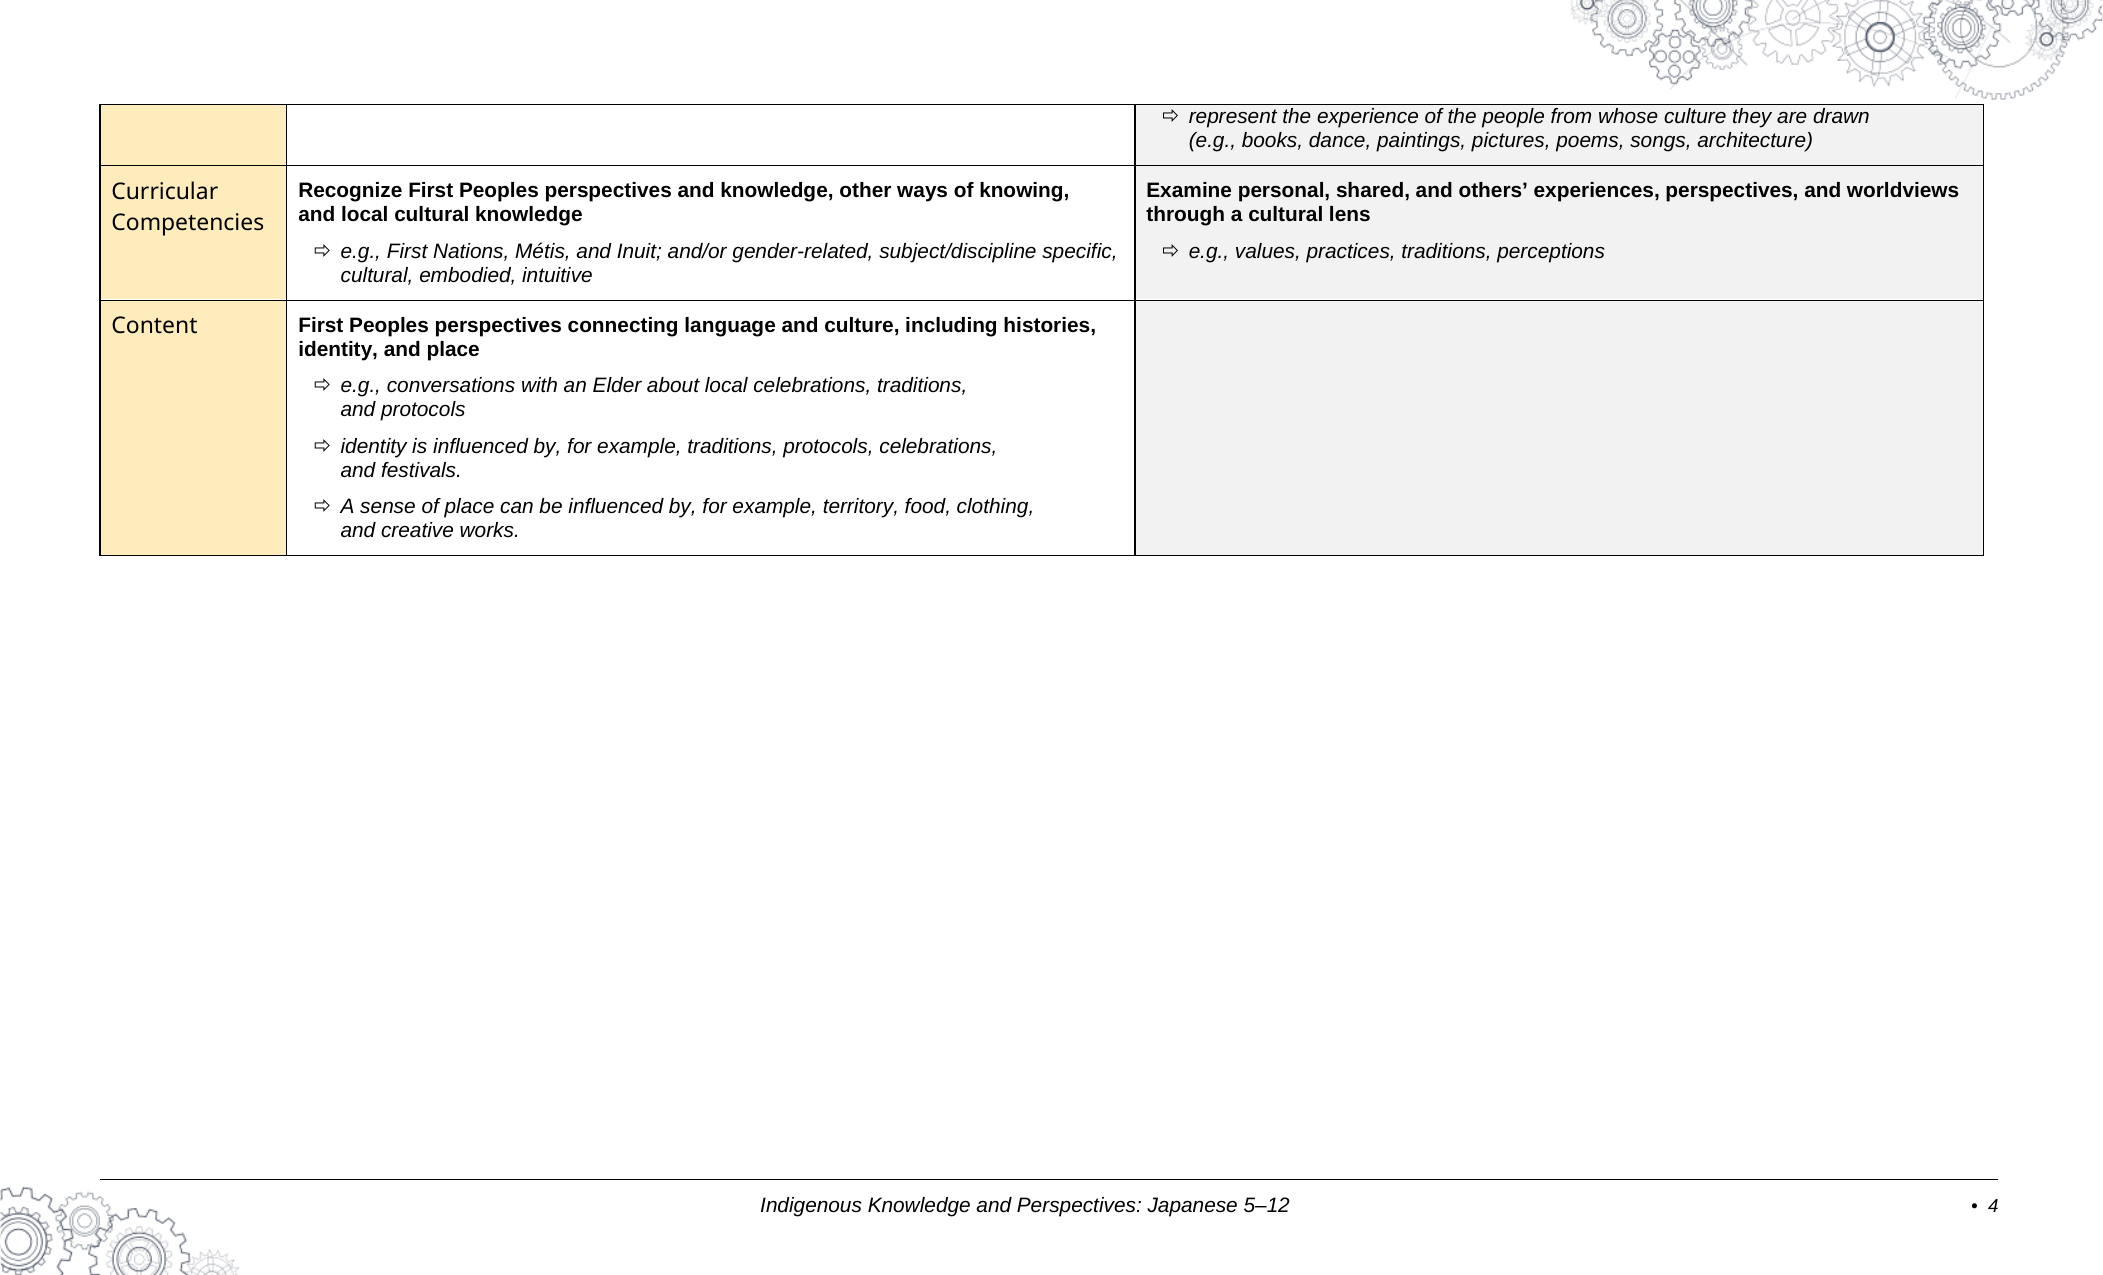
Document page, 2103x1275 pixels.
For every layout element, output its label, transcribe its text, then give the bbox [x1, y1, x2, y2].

table_cell Big Ideas [101, 105, 286, 165]
table_cell [1136, 301, 1983, 555]
table_cell Recognize First Peoples perspectives and knowledge, other ways of knowing, and local cultural knowledge e.g., First Nations, Métis, and Inuit; and/or gender-related, subject/discipline specific, cultural, embodied, intuitive [287, 166, 1134, 299]
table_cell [1136, 105, 1983, 165]
table_cell [287, 105, 1134, 165]
table_cell Curricular Competencies [101, 166, 286, 299]
table_cell Content [101, 301, 286, 555]
table_cell Examine personal, shared, and others’ experiences, perspectives, and worldviews through a cultural lens e.g., values, practices, traditions, perceptions [1136, 166, 1983, 299]
table_cell First Peoples perspectives connecting language and culture, including histories, identity, and place e.g., conversations with an Elder about local celebrations, traditions, and protocols identity is influenced by, for example, traditions, protocols, celebrations, and festivals. A sense of place can be influenced by, for example, territory, food, clothing, and creative works. [287, 301, 1134, 555]
